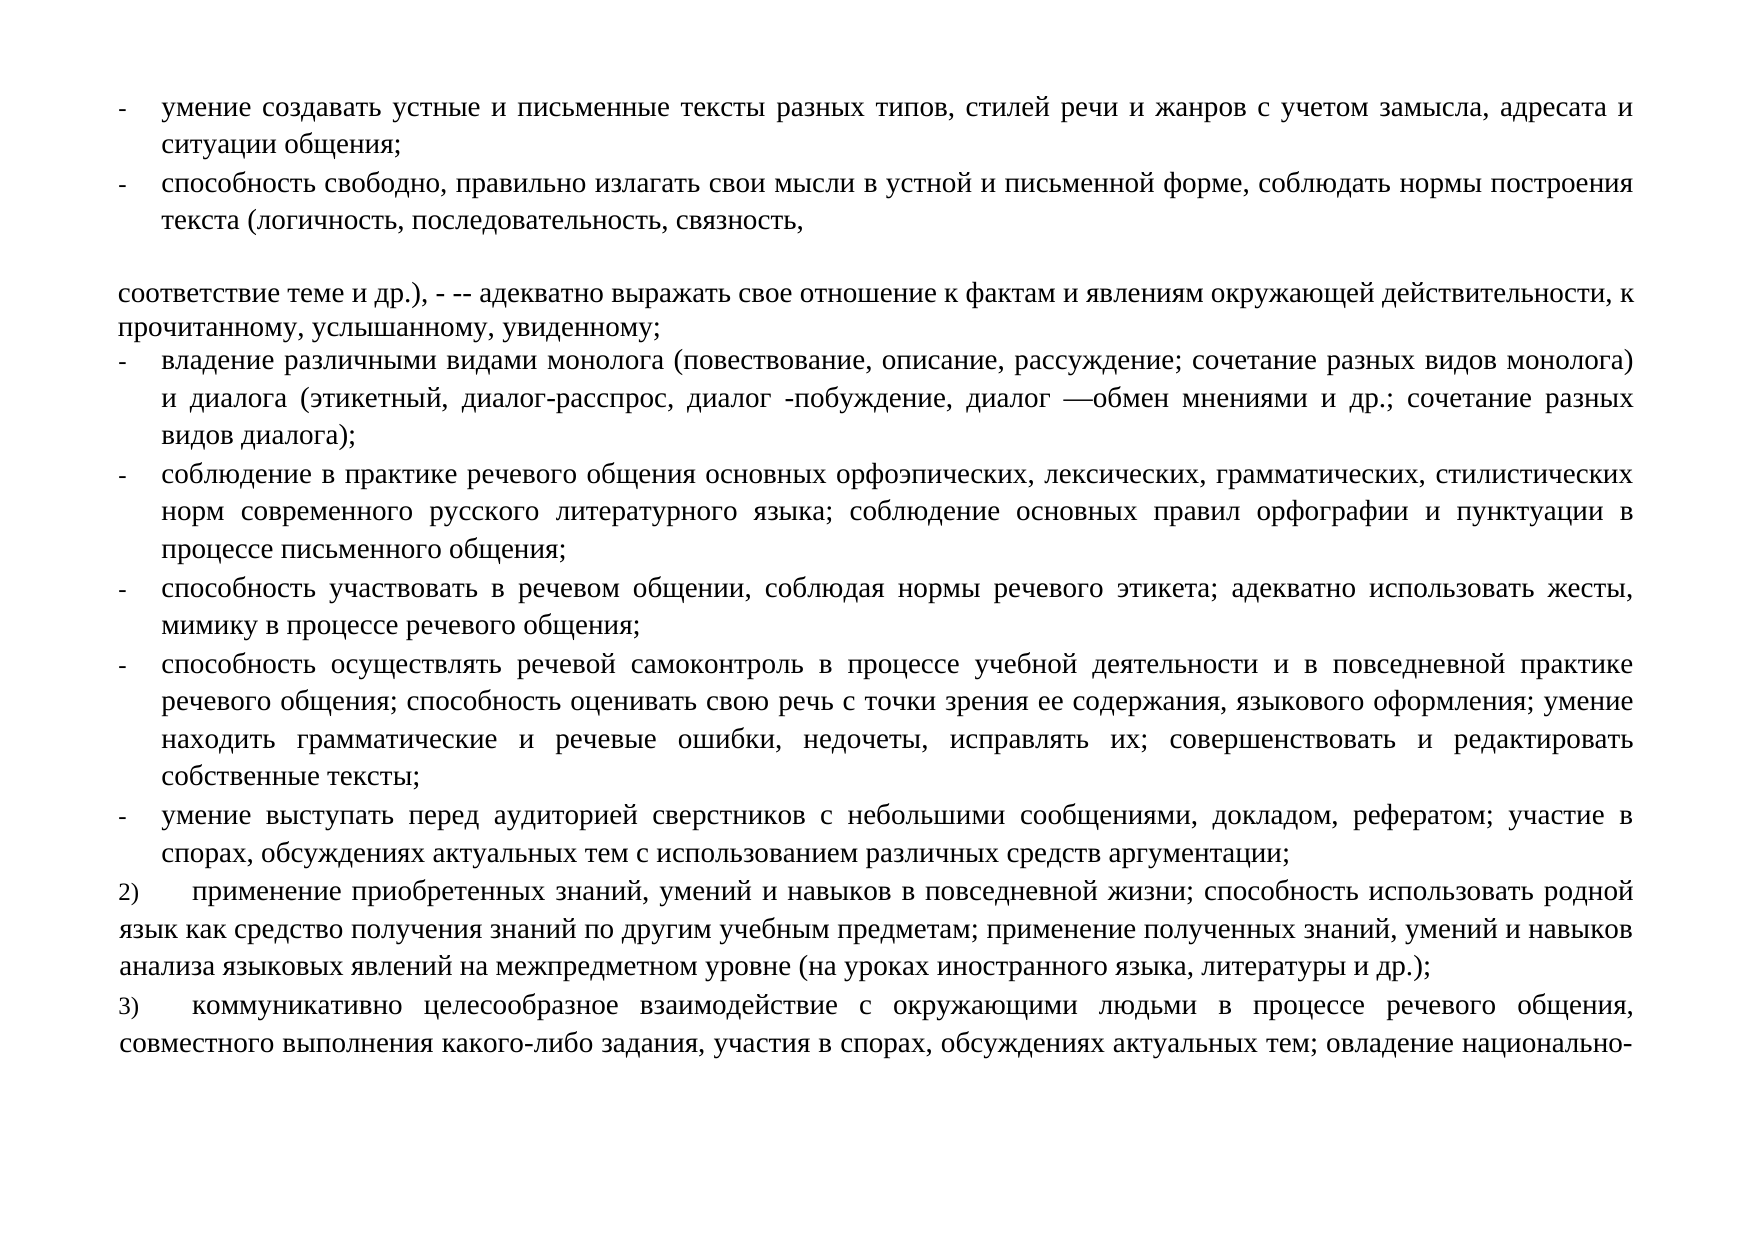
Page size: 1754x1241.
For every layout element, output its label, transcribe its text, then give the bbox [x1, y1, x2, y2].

list способность участвовать в речевом общении, соблюдая нормы речевого этикета; адекватно использовать жесты, мимику в процессе речевого общения; [118, 570, 1635, 641]
list умение создавать устные и письменные тексты разных типов, стилей речи и жанров с учетом замысла, адресата и ситуации общения; [118, 89, 1635, 160]
list способность свободно, правильно излагать свои мысли в устной и письменной форме, соблюдать нормы построения текста (логичность, последовательность, связность, [118, 165, 1635, 236]
list умение выступать перед аудиторией сверстников с небольшими сообщениями, докладом, рефератом; участие в спорах, обсуждениях актуальных тем с использованием различных средств аргументации; [118, 797, 1635, 868]
list владение различными видами монолога (повествование, описание, рассуждение; сочетание разных видов монолога) и диалога (этикетный, диалог-расспрос, диалог -побуждение, диалог —обмен мнениями и др.; сочетание разных видов диалога); [118, 342, 1635, 451]
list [118, 987, 1635, 1058]
text соответствие теме и др.), - -- адекватно выражать свое отношение к фактам и явлениям окружающей действительности, к прочитанному, услышанному, увиденному; [118, 275, 1635, 342]
list соблюдение в практике речевого общения основных орфоэпических, лексических, грамматических, стилистических норм современного русского литературного языка; соблюдение основных правил орфографии и пунктуации в процессе письменного общения; [118, 456, 1635, 564]
list способность осуществлять речевой самоконтроль в процессе учебной деятельности и в повседневной практике речевого общения; способность оценивать свою речь с точки зрения ее содержания, языкового оформления; умение находить грамматические и речевые ошибки, недочеты, исправлять их; совершенствовать и редактировать собственные тексты; [118, 646, 1635, 792]
list применение приобретенных знаний, умений и навыков в повседневной жизни; способность использовать родной язык как средство получения знаний по другим учебным предметам; применение полученных знаний, умений и навыков анализа языковых явлений на межпредметном уровне (на уроках иностранного языка, литературы и др.); [118, 873, 1635, 982]
